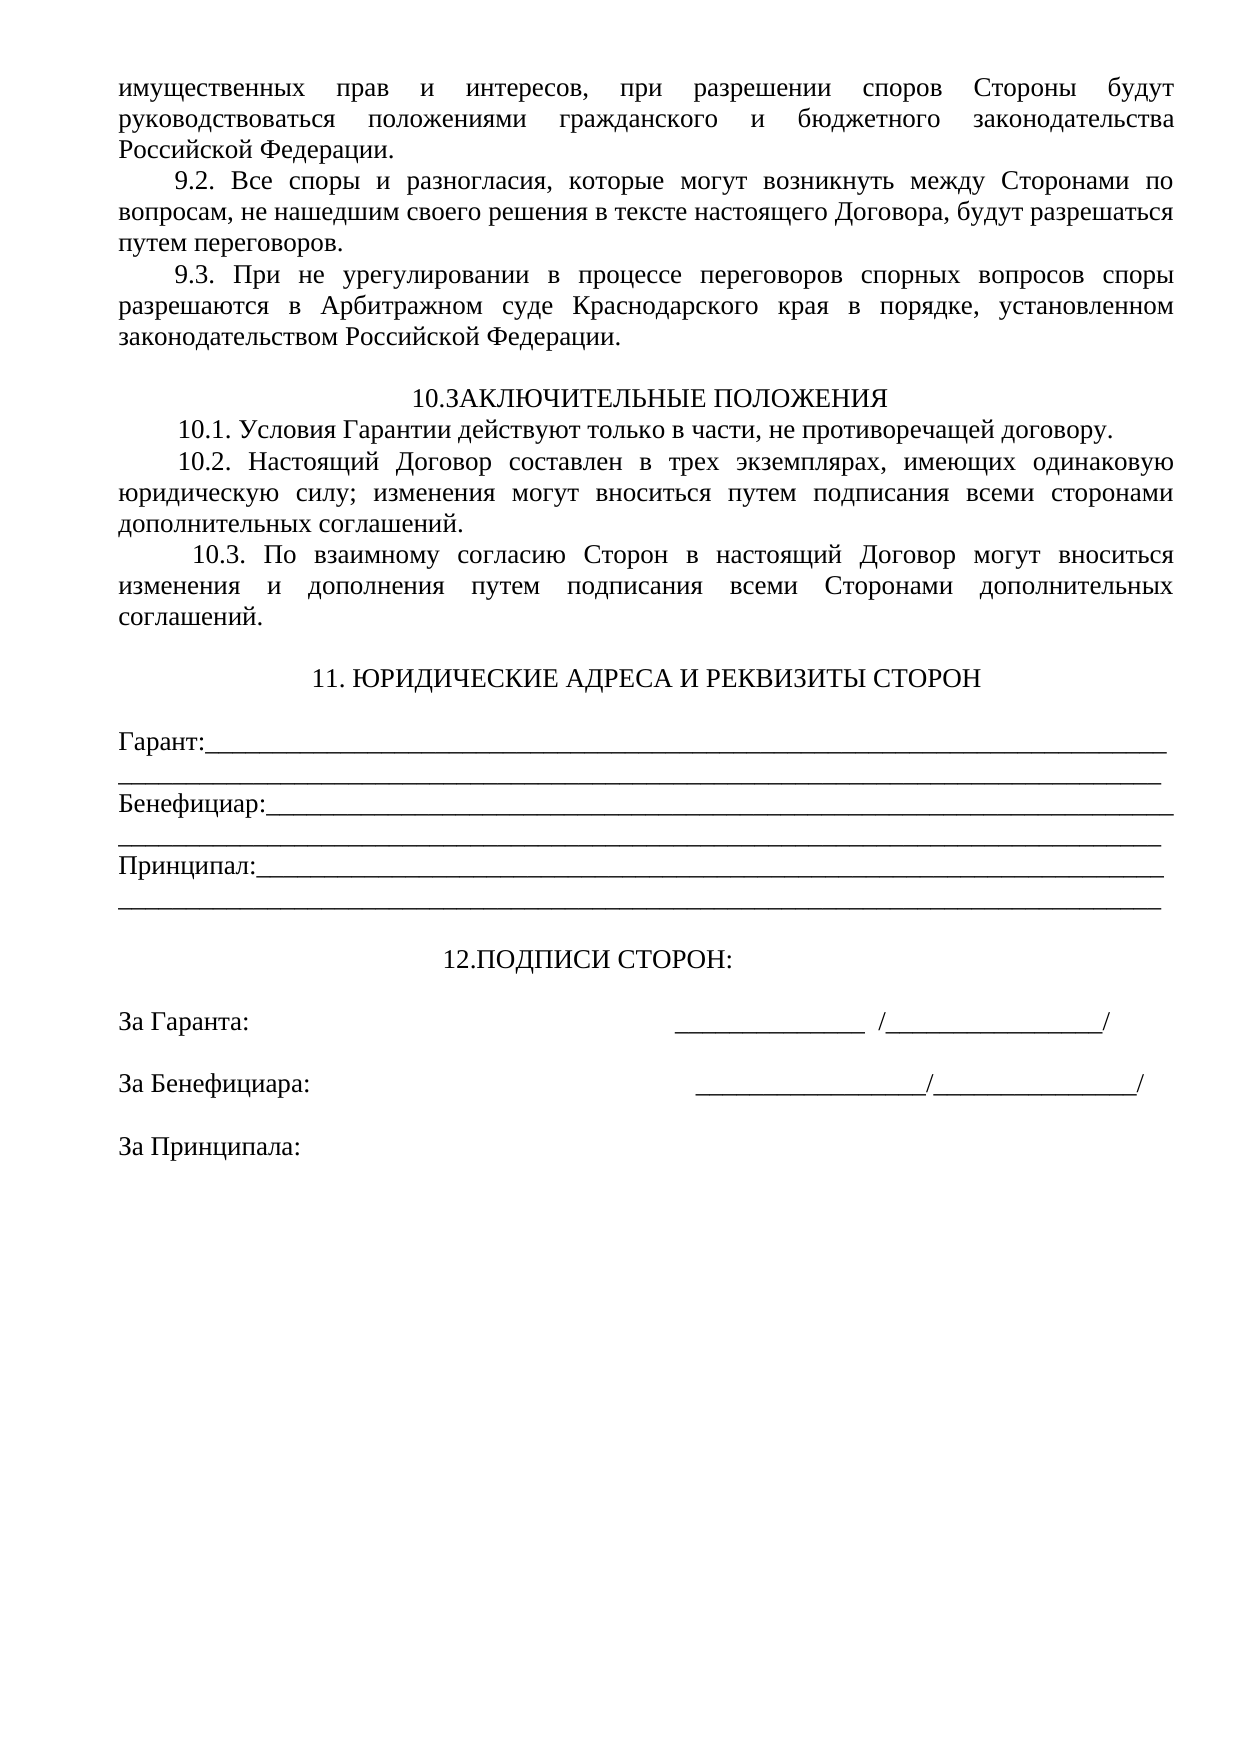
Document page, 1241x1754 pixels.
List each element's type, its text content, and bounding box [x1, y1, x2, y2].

text 12.ПОДПИСИ СТОРОН: [118, 943, 1175, 974]
text 9.2. Все споры и разногласия, которые могут возникнуть между Сторонами по вопросам, не нашедшим своего решения в тексте настоящего Договора, будут разрешаться путем переговоров. [118, 164, 1175, 258]
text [118, 71, 1175, 164]
text За Гаранта: ______________ /________________/ [118, 1005, 1175, 1036]
text 10.2. Настоящий Договор составлен в трех экземплярах, имеющих одинаковую юридическую силу; изменения могут вноситься путем подписания всеми сторонами дополнительных соглашений. [118, 444, 1175, 538]
text Принципал:________________________________________________________________________________________________________________________________________________ [118, 849, 1175, 912]
text 10.1. Условия Гарантии действуют только в части, не противоречащей договору. [118, 413, 1175, 444]
text За Бенефициара: _________________/_______________/ [118, 1067, 1175, 1099]
text За Принципала: [118, 1130, 1175, 1161]
text 11. ЮРИДИЧЕСКИЕ АДРЕСА И РЕКВИЗИТЫ СТОРОН [118, 663, 1175, 694]
text 10.3. По взаимному согласию Сторон в настоящий Договор могут вноситься изменения и дополнения путем подписания всеми Сторонами дополнительных соглашений. [118, 538, 1175, 631]
text 10.ЗАКЛЮЧИТЕЛЬНЫЕ ПОЛОЖЕНИЯ [118, 382, 1175, 413]
text 9.3. При не урегулировании в процессе переговоров спорных вопросов споры разрешаются в Арбитражном суде Краснодарского края в порядке, установленном законодательством Российской Федерации. [118, 258, 1175, 351]
text Бенефициар:________________________________________________________________________________________________________________________________________________ [118, 787, 1175, 849]
text Гарант:____________________________________________________________________________________________________________________________________________________ [118, 725, 1175, 787]
